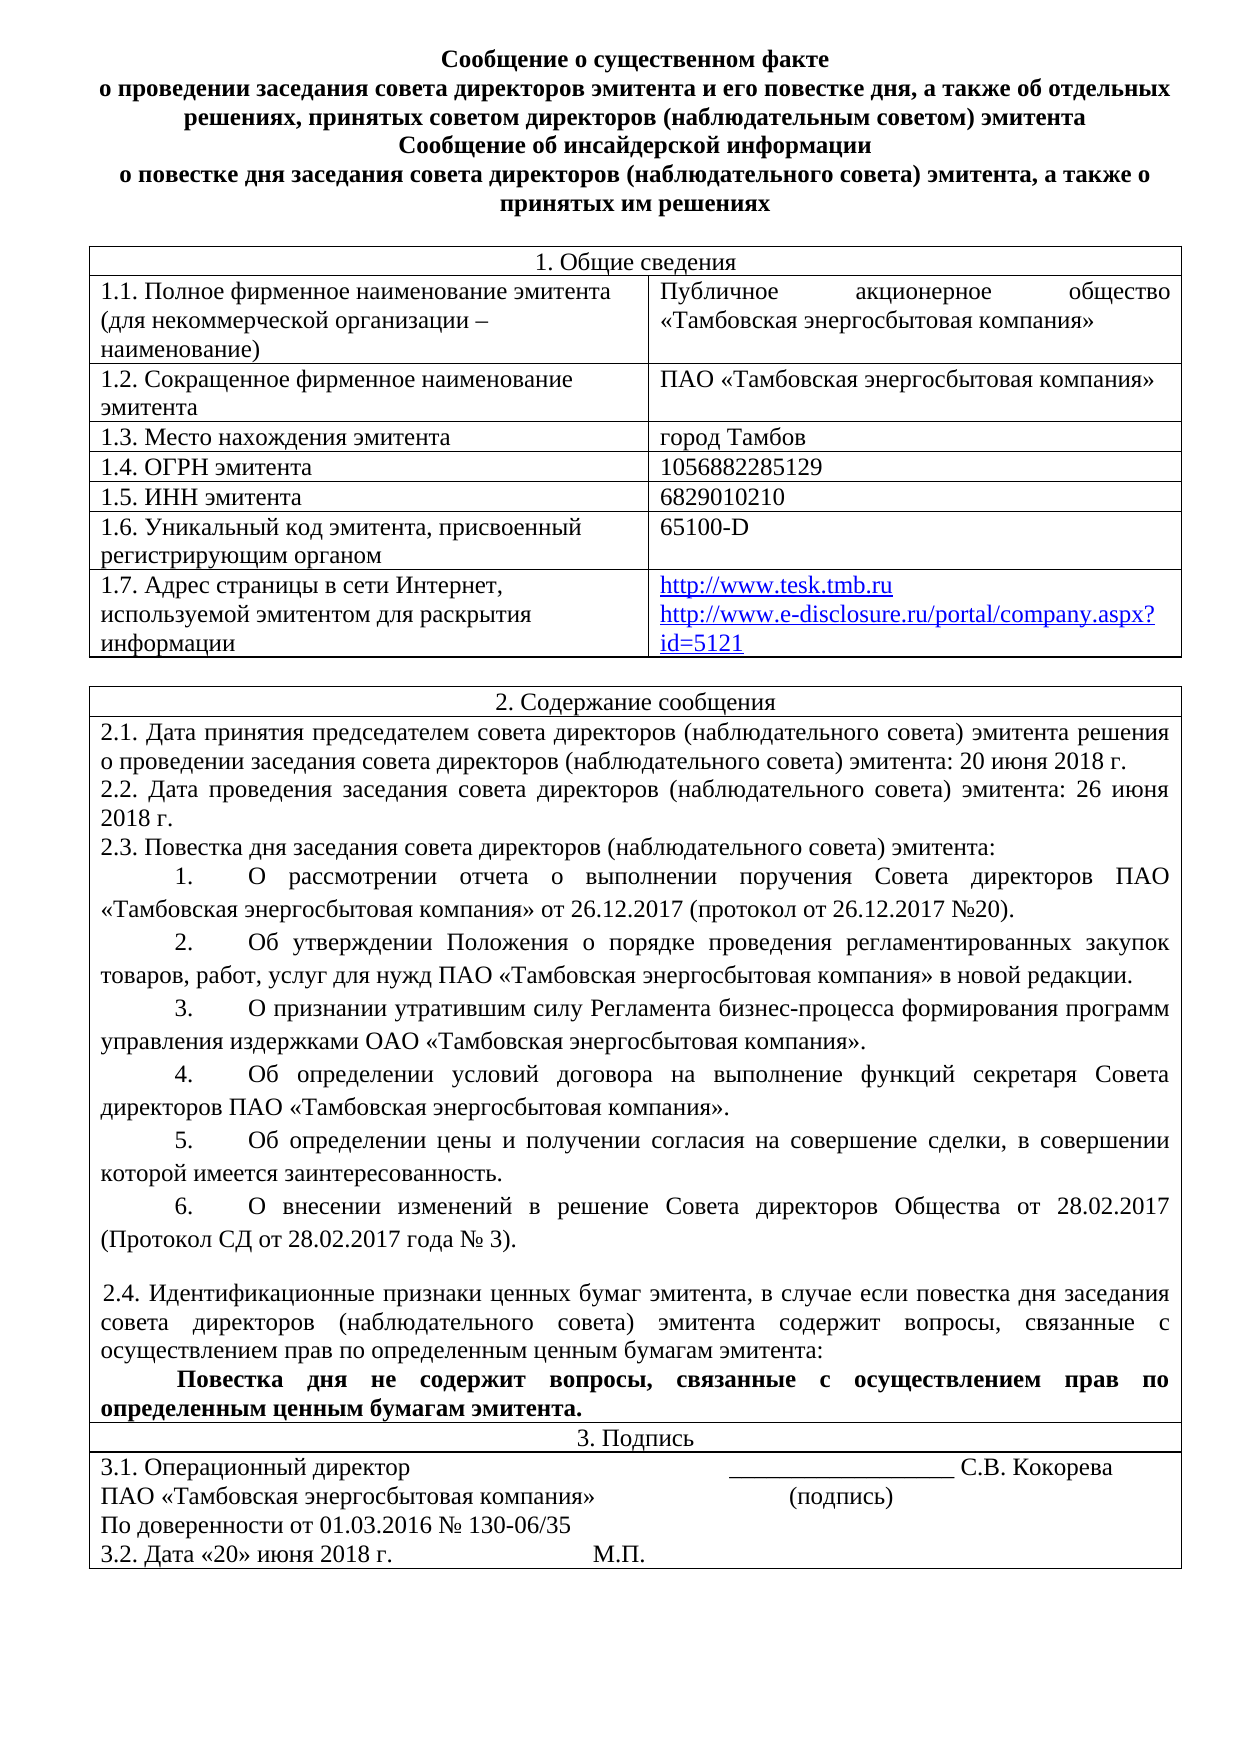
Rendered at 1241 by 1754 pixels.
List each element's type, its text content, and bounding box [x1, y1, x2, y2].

table_cell 3.1. Операционный директор __________________ С.В. Кокорева ПАО «Тамбовская энергосбытовая компания» (подпись) По доверенности от 01.03.2016 № 130-06/35 3.2. Дата «20» июня 2018 г. М.П. [90, 1453, 1181, 1567]
table_cell http://www.tesk.tmb.ru http://www.e-disclosure.ru/portal/company.aspx?id=5121 [649, 570, 1181, 656]
table_cell 1056882285129 [649, 452, 1181, 481]
table_cell 2.1. Дата принятия председателем совета директоров (наблюдательного совета) эмитента решения о проведении заседания совета директоров (наблюдательного совета) эмитента: 20 июня 2018 г. 2.2. Дата проведения заседания совета директоров (наблюдательного совета) эмитента: 26 июня 2018 г. 2.3. Повестка дня заседания совета директоров (наблюдательного совета) эмитента: О рассмотрении отчета о выполнении поручения Совета директоров ПАО «Тамбовская энергосбытовая компания» от 26.12.2017 (протокол от 26.12.2017 №20). Об утверждении Положения о порядке проведения регламентированных закупок товаров, работ, услуг для нужд ПАО «Тамбовская энергосбытовая компания» в новой редакции. О признании утратившим силу Регламента бизнес-процесса формирования программ управления издержками ОАО «Тамбовская энергосбытовая компания». Об определении условий договора на выполнение функций секретаря Совета директоров ПАО «Тамбовская энергосбытовая компания». Об определении цены и получении согласия на совершение сделки, в совершении которой имеется заинтересованность. О внесении изменений в решение Совета директоров Общества от 28.02.2017 (Протокол СД от 28.02.2017 года № 3). 2.4. Идентификационные признаки ценных бумаг эмитента, в случае если повестка дня заседания совета директоров (наблюдательного совета) эмитента содержит вопросы, связанные с осуществлением прав по определенным ценным бумагам эмитента: Повестка дня не содержит вопросы, связанные с осуществлением прав по определенным ценным бумагам эмитента. [90, 717, 1181, 1422]
table_cell 6829010210 [649, 482, 1181, 511]
text Сообщение о существенном факте [89, 44, 1181, 73]
table_header 1. Общие сведения [90, 247, 1181, 275]
table_cell 1.4. ОГРН эмитента [90, 452, 648, 481]
text Сообщение об инсайдерской информации [89, 131, 1181, 159]
table_header 2. Содержание сообщения [90, 687, 1181, 716]
table_cell город Тамбов [649, 422, 1181, 451]
table_cell 1.5. ИНН эмитента [90, 482, 648, 511]
table_cell 1.6. Уникальный код эмитента, присвоенный регистрирующим органом [90, 512, 648, 569]
table_cell ПАО «Тамбовская энергосбытовая компания» [649, 364, 1181, 421]
text о повестке дня заседания совета директоров (наблюдательного совета) эмитента, а также о принятых им решениях [89, 159, 1181, 217]
table_cell 1.3. Место нахождения эмитента [90, 422, 648, 451]
table_cell 1.1. Полное фирменное наименование эмитента (для некоммерческой организации – наименование) [90, 276, 648, 363]
table_cell 1.2. Сокращенное фирменное наименование эмитента [90, 364, 648, 421]
table_cell Публичное акционерное общество «Тамбовская энергосбытовая компания» [649, 276, 1181, 363]
table_cell 3. Подпись [90, 1423, 1181, 1451]
table_cell 65100-D [649, 512, 1181, 569]
table_cell 1.7. Адрес страницы в сети Интернет, используемой эмитентом для раскрытия информации [90, 570, 648, 656]
text о проведении заседания совета директоров эмитента и его повестке дня, а также об отдельных решениях, принятых советом директоров (наблюдательным советом) эмитента [89, 73, 1181, 131]
